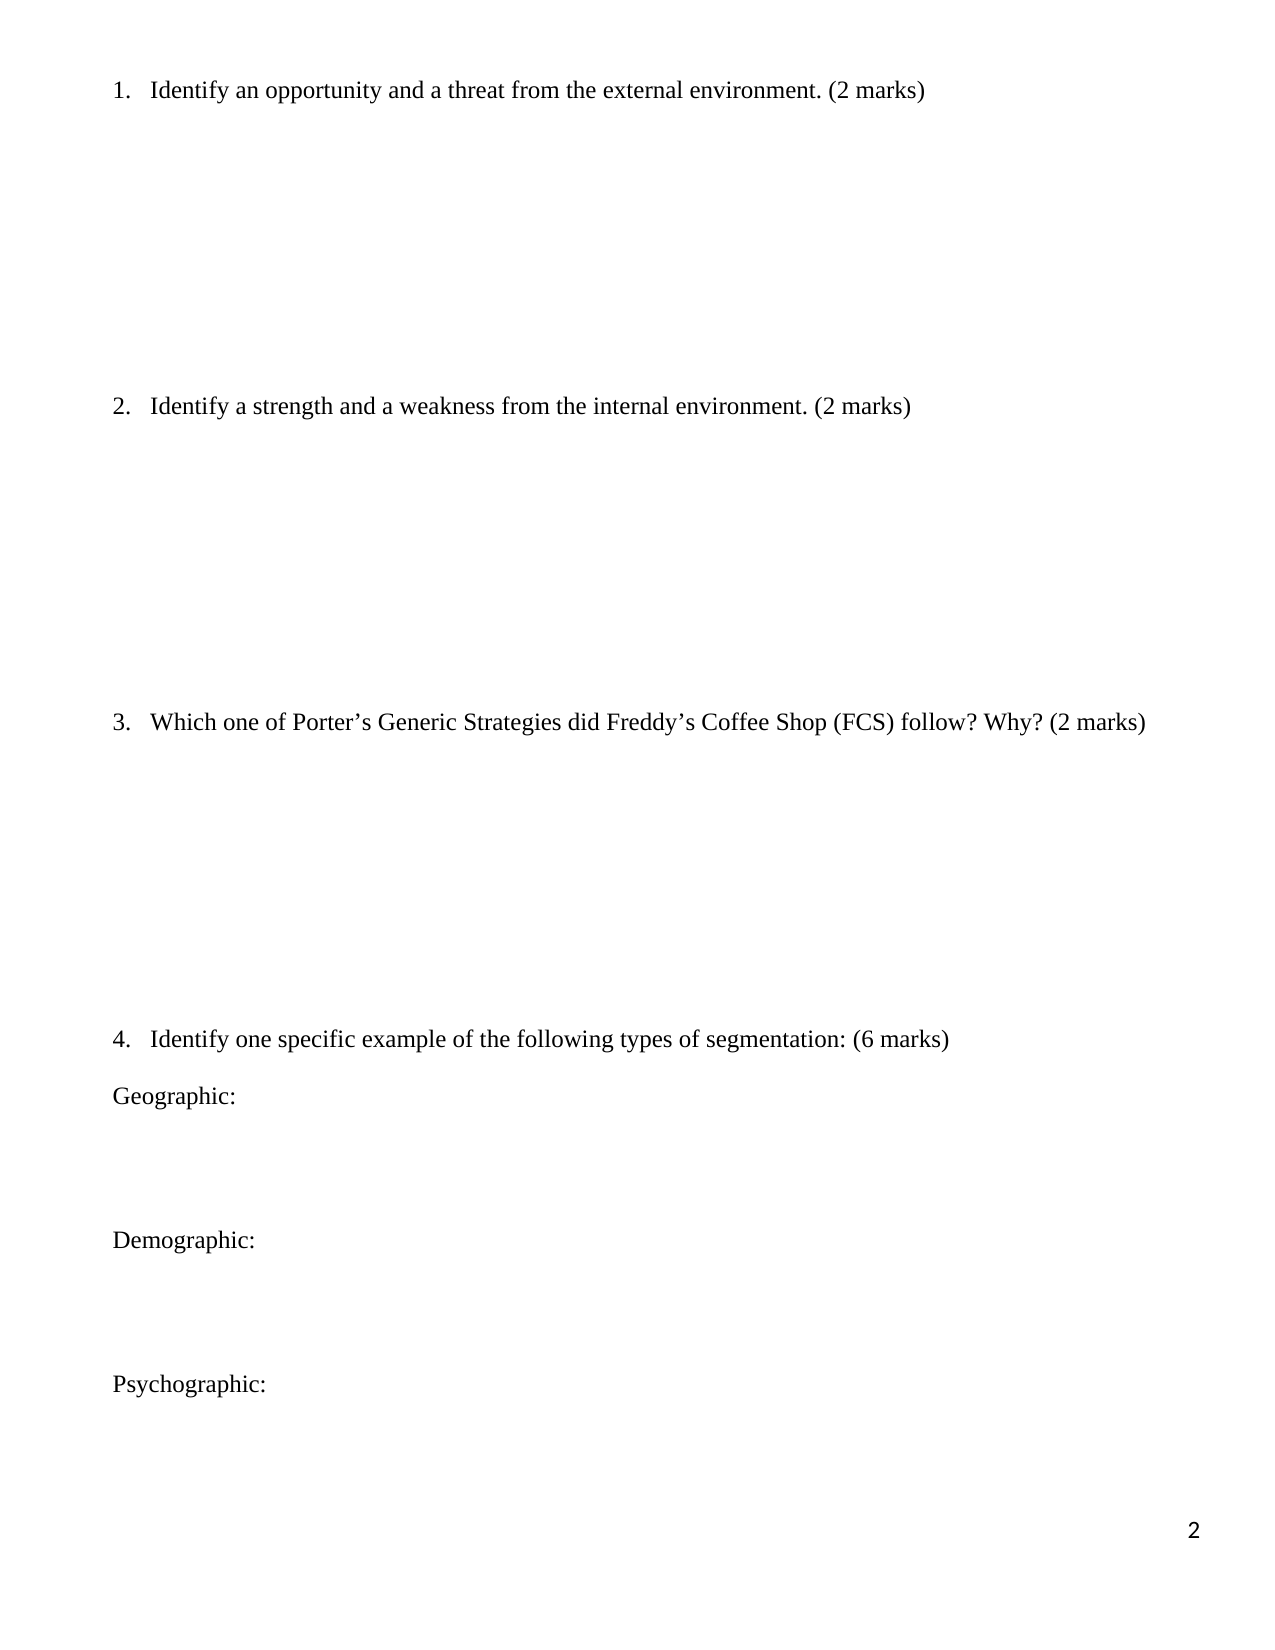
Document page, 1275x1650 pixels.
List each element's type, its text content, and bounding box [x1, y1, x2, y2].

list Identify one specific example of the following types of segmentation: (6 marks) [112, 1024, 1200, 1052]
text Geographic: [112, 1081, 1200, 1110]
list Which one of Porter’s Generic Strategies did Freddy’s Coffee Shop (FCS) follow? Why? (2 marks) [112, 707, 1200, 736]
list Identify a strength and a weakness from the internal environment. (2 marks) [112, 391, 1200, 420]
text Psychographic: [112, 1369, 1200, 1397]
list Identify an opportunity and a threat from the external environment. (2 marks) [112, 75, 1200, 104]
text Demographic: [112, 1225, 1200, 1254]
